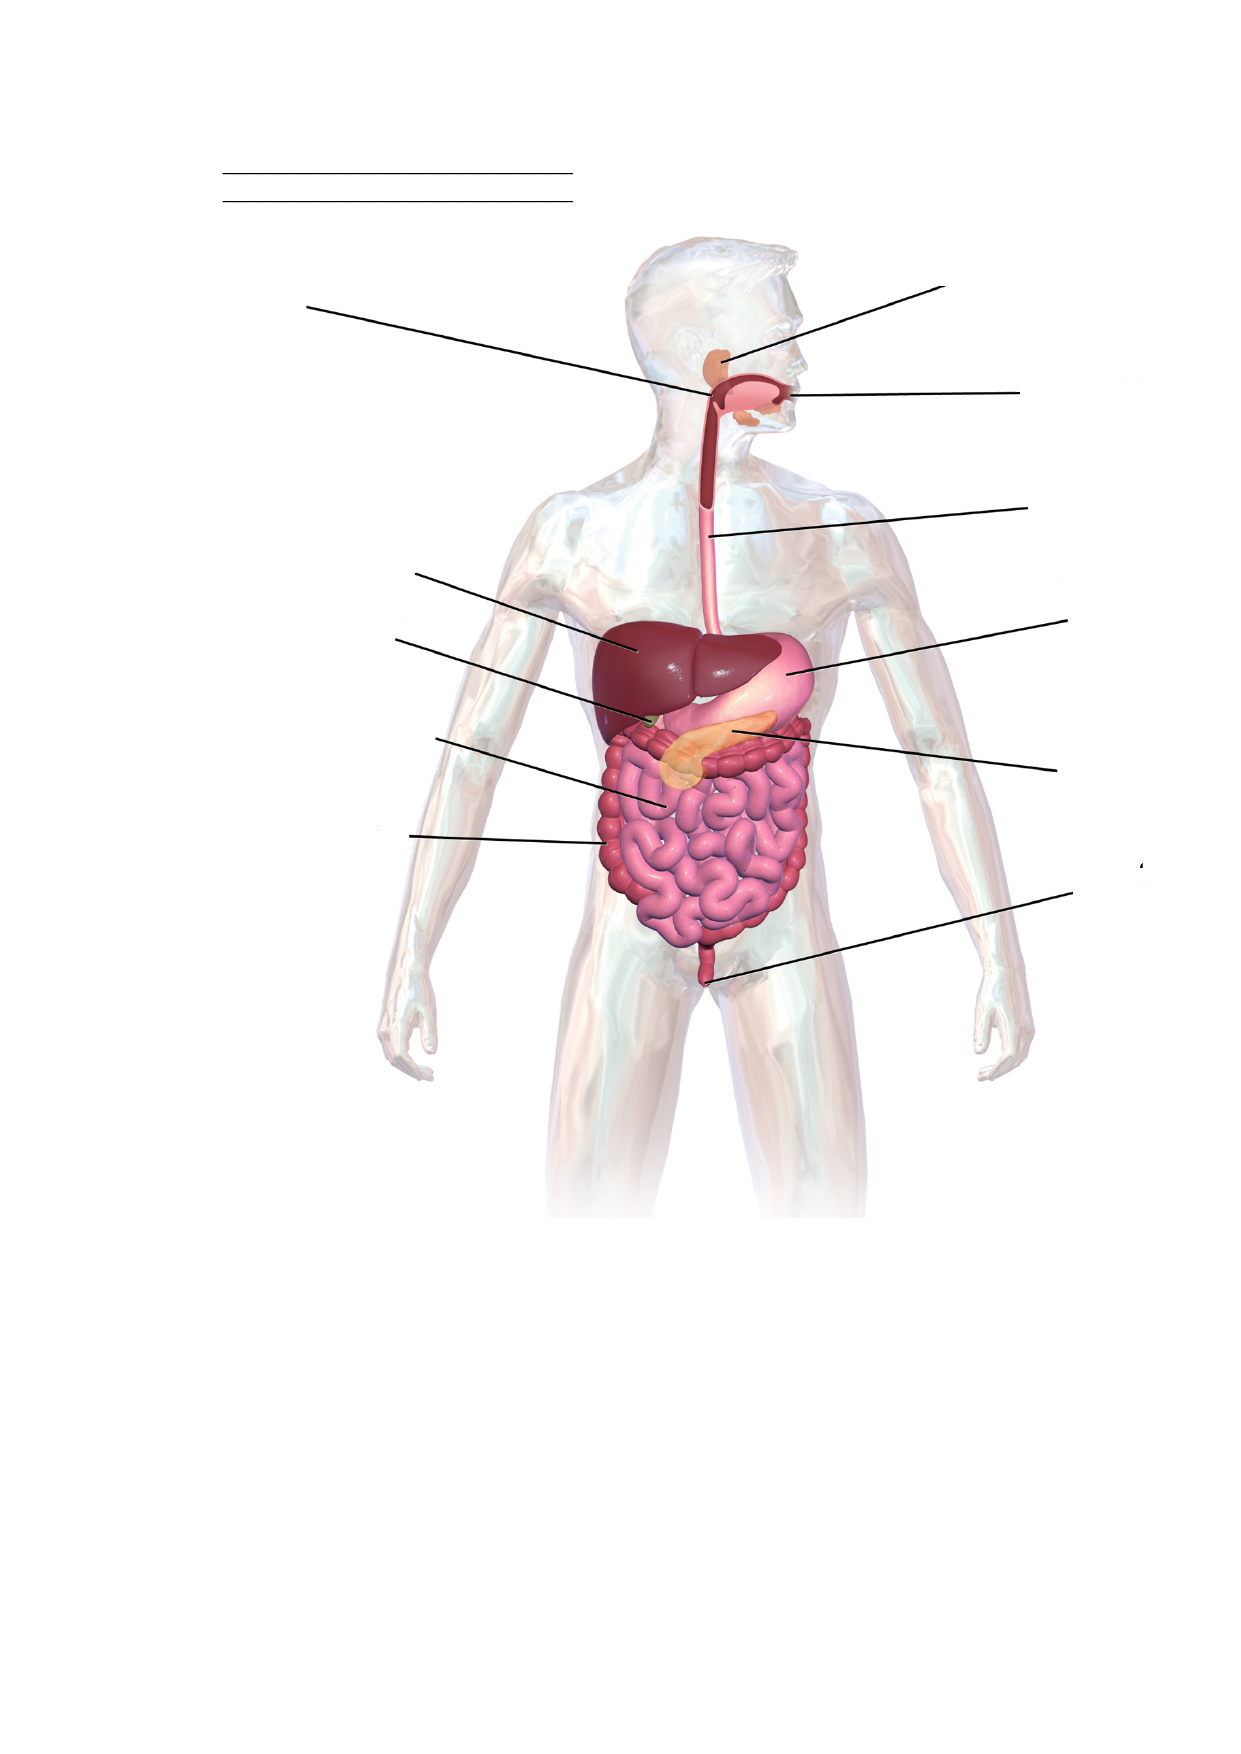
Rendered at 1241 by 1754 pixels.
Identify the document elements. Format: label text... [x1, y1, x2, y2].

picture [222, 205, 1162, 1218]
